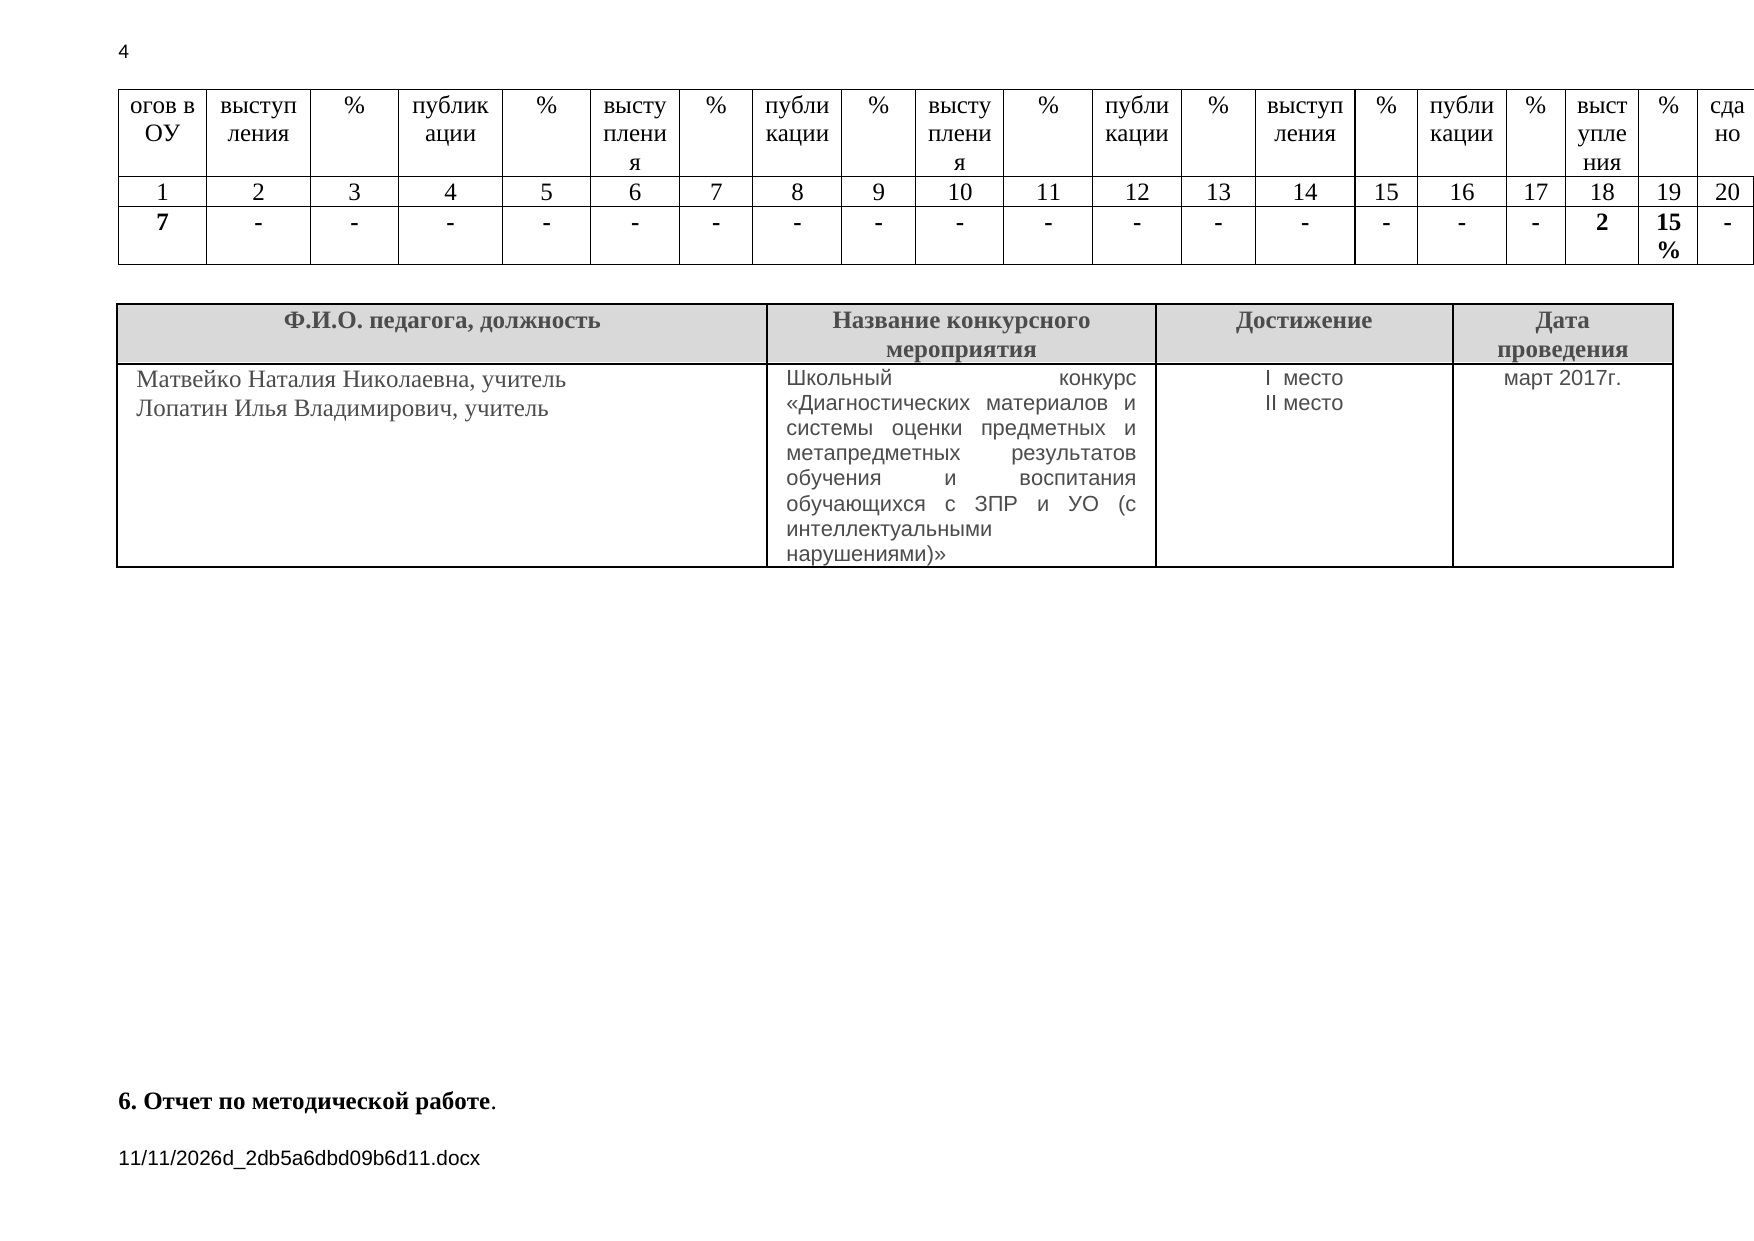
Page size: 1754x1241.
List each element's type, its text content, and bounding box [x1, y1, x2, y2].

table_cell 20 [1698, 177, 1753, 206]
table_cell 15% [1639, 207, 1697, 264]
table_cell - [1256, 207, 1354, 264]
table_header Название конкурсного мероприятия [768, 305, 1155, 362]
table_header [119, 90, 206, 176]
table_header Ф.И.О. педагога, должность [118, 305, 766, 362]
table_cell 4 [399, 177, 502, 206]
table_cell % [1507, 90, 1565, 176]
table_cell март 2017г. [1454, 365, 1672, 566]
table_cell 15 [1356, 177, 1417, 206]
table_cell 18 [1566, 177, 1638, 206]
table_cell Матвейко Наталия Николаевна, учитель Лопатин Илья Владимирович, учитель [118, 365, 766, 566]
table_cell 11 [1004, 177, 1092, 206]
table_cell 7 [680, 177, 752, 206]
table_cell выступления [207, 90, 310, 176]
text 6. Отчет по методической работе. [118, 1086, 1636, 1114]
table_cell 6 [591, 177, 679, 206]
table_cell % [503, 90, 590, 176]
table_cell % [1004, 90, 1092, 176]
table_cell сдано [1698, 90, 1754, 176]
table_cell - [1698, 207, 1753, 264]
table_cell % [680, 90, 752, 176]
table_cell % [311, 90, 398, 176]
table_cell - [207, 207, 310, 264]
table_cell 7 [119, 207, 206, 264]
table_cell 12 [1093, 177, 1181, 206]
table_cell - [1507, 207, 1565, 264]
table_cell - [753, 207, 841, 264]
table_cell - [680, 207, 752, 264]
table_cell % [1356, 90, 1417, 176]
table_cell 2 [1566, 207, 1638, 264]
table_cell 19 [1639, 177, 1697, 206]
table_cell - [1418, 207, 1506, 264]
table_cell 3 [311, 177, 398, 206]
table_cell Школьный конкурс «Диагностических материалов и системы оценки предметных и метапредметных результатов обучения и воспитания обучающихся с ЗПР и УО (с интеллектуальными нарушениями)» [768, 365, 1155, 566]
table_header Дата проведения [1454, 305, 1672, 362]
table_cell - [311, 207, 398, 264]
table_cell публикации [1418, 90, 1506, 176]
table_cell выступления [916, 90, 1003, 176]
table_cell 16 [1418, 177, 1506, 206]
table_cell 13 [1182, 177, 1255, 206]
table_cell 9 [842, 177, 915, 206]
table_cell - [1356, 207, 1417, 264]
table_cell - [503, 207, 590, 264]
table_cell 2 [207, 177, 310, 206]
table_cell выступления [1256, 90, 1354, 176]
table_cell 1 [119, 177, 206, 206]
table_cell % [1639, 90, 1697, 176]
table_header Достижение [1157, 305, 1452, 362]
table_cell % [842, 90, 915, 176]
table_cell 14 [1256, 177, 1354, 206]
table_cell % [1182, 90, 1255, 176]
table_cell 10 [916, 177, 1003, 206]
table_cell 17 [1507, 177, 1565, 206]
table_cell публикации [1093, 90, 1181, 176]
table_cell 5 [503, 177, 590, 206]
table_cell выступления [591, 90, 679, 176]
table_cell - [1093, 207, 1181, 264]
table_cell публикации [753, 90, 841, 176]
table_cell - [1004, 207, 1092, 264]
table_cell - [842, 207, 915, 264]
table_cell - [399, 207, 502, 264]
table_cell I место II место [1157, 365, 1452, 566]
table_cell публикации [399, 90, 502, 176]
table_cell выступления [1566, 90, 1638, 176]
table_cell - [916, 207, 1003, 264]
table_cell 8 [753, 177, 841, 206]
table_cell - [1182, 207, 1255, 264]
table_cell - [591, 207, 679, 264]
